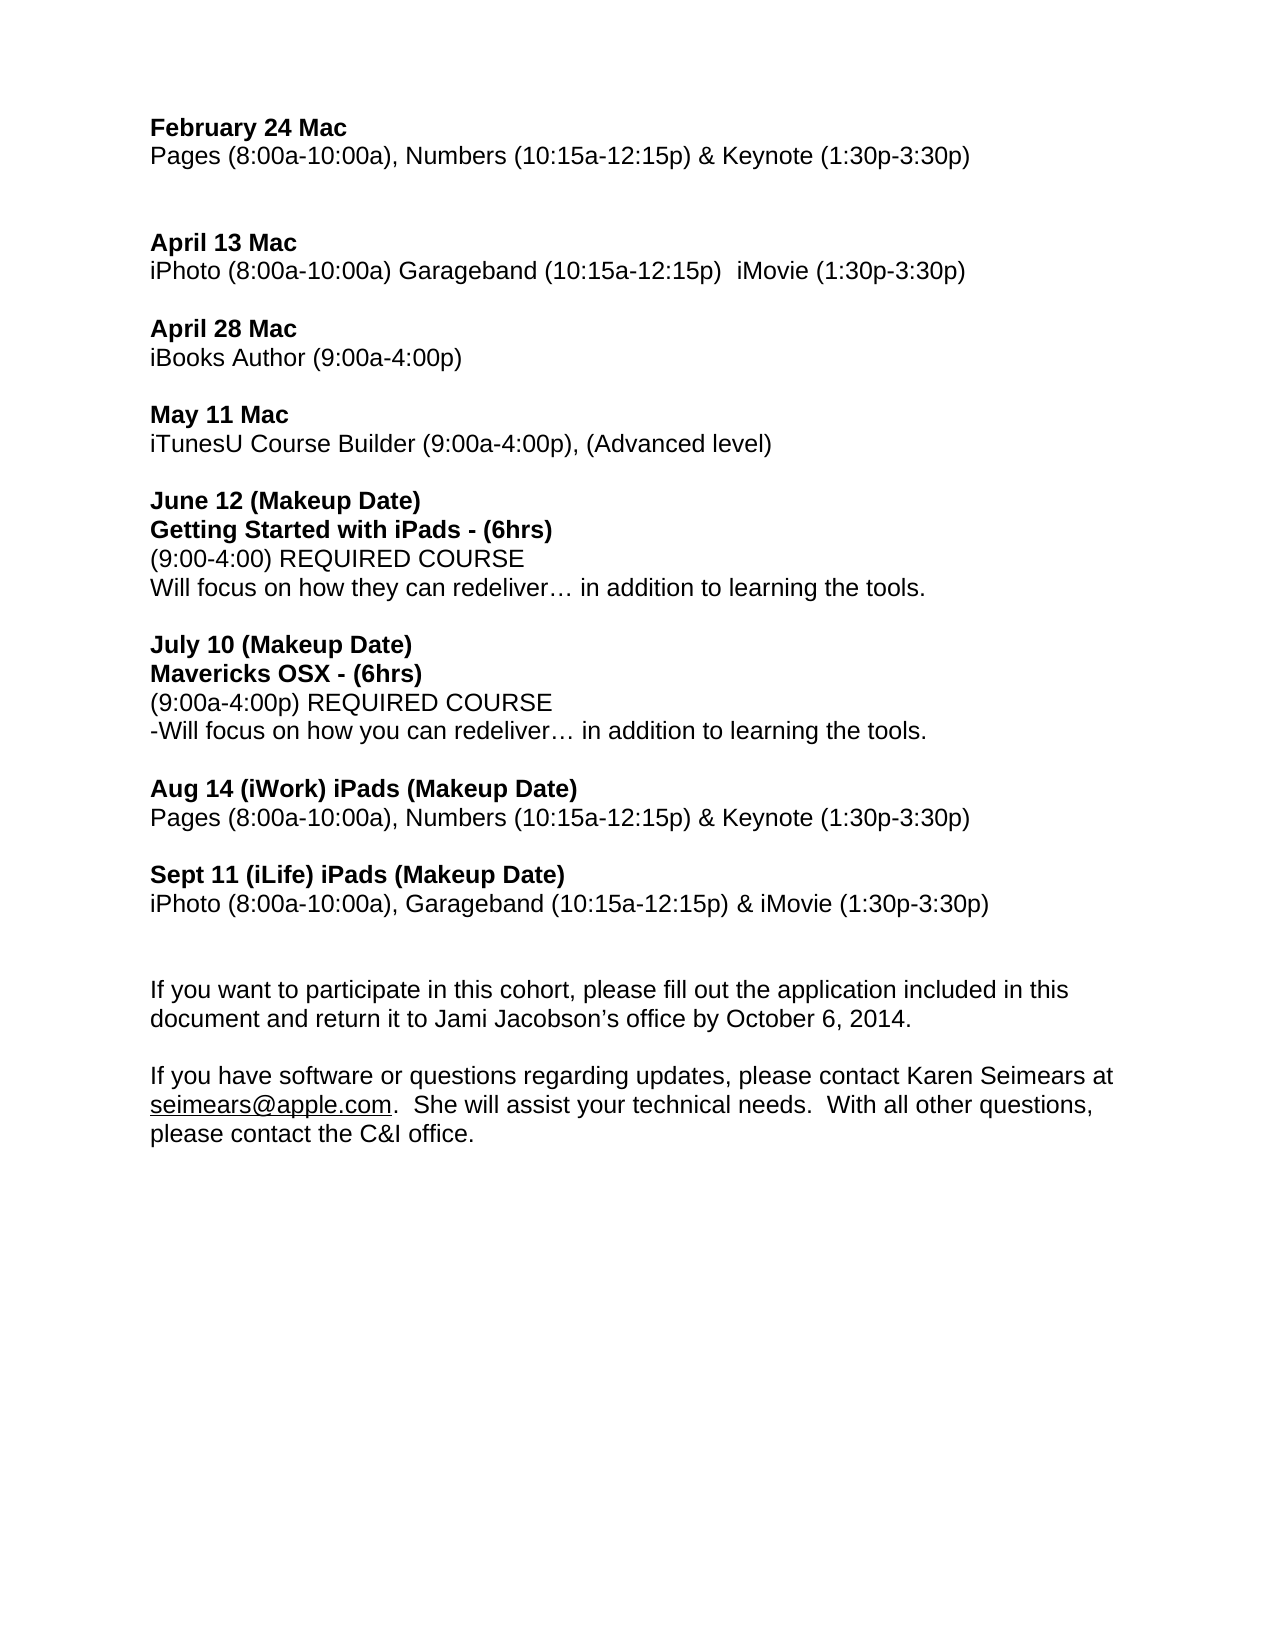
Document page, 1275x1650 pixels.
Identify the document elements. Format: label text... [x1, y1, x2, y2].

text April 13 Mac [150, 227, 1125, 256]
text June 12 (Makeup Date) [150, 486, 1125, 515]
text Sept 11 (iLife) iPads (Makeup Date) [150, 860, 1125, 889]
text (9:00-4:00) REQUIRED COURSE [150, 544, 1125, 572]
text If you want to participate in this cohort, please fill out the application included in this document and return it to Jami Jacobson’s office by October 6, 2014. [150, 975, 1125, 1032]
text Will focus on how they can redeliver… in addition to learning the tools. [150, 572, 1125, 601]
text Mavericks OSX - (6hrs) [150, 659, 1125, 687]
text May 11 Mac [150, 400, 1125, 429]
text iBooks Author (9:00a-4:00p) [150, 342, 1125, 371]
text April 28 Mac [150, 314, 1125, 342]
text February 24 Mac [150, 112, 1125, 141]
text iPhoto (8:00a-10:00a) Garageband (10:15a-12:15p) iMovie (1:30p-3:30p) [150, 256, 1125, 285]
text Getting Started with iPads - (6hrs) [150, 515, 1125, 544]
text -Will focus on how you can redeliver… in addition to learning the tools. [150, 716, 1125, 745]
text Aug 14 (iWork) iPads (Makeup Date) [150, 774, 1125, 802]
text iTunesU Course Builder (9:00a-4:00p), (Advanced level) [150, 429, 1125, 457]
text Pages (8:00a-10:00a), Numbers (10:15a-12:15p) & Keynote (1:30p-3:30p) [150, 802, 1125, 831]
text (9:00a-4:00p) REQUIRED COURSE [150, 687, 1125, 716]
text iPhoto (8:00a-10:00a), Garageband (10:15a-12:15p) & iMovie (1:30p-3:30p) [150, 889, 1125, 917]
text July 10 (Makeup Date) [150, 630, 1125, 659]
text If you have software or questions regarding updates, please contact Karen Seimears at seimears@apple.com. She will assist your technical needs. With all other questions, please contact the C&I office. [150, 1061, 1125, 1147]
text Pages (8:00a-10:00a), Numbers (10:15a-12:15p) & Keynote (1:30p-3:30p) [150, 141, 1125, 170]
